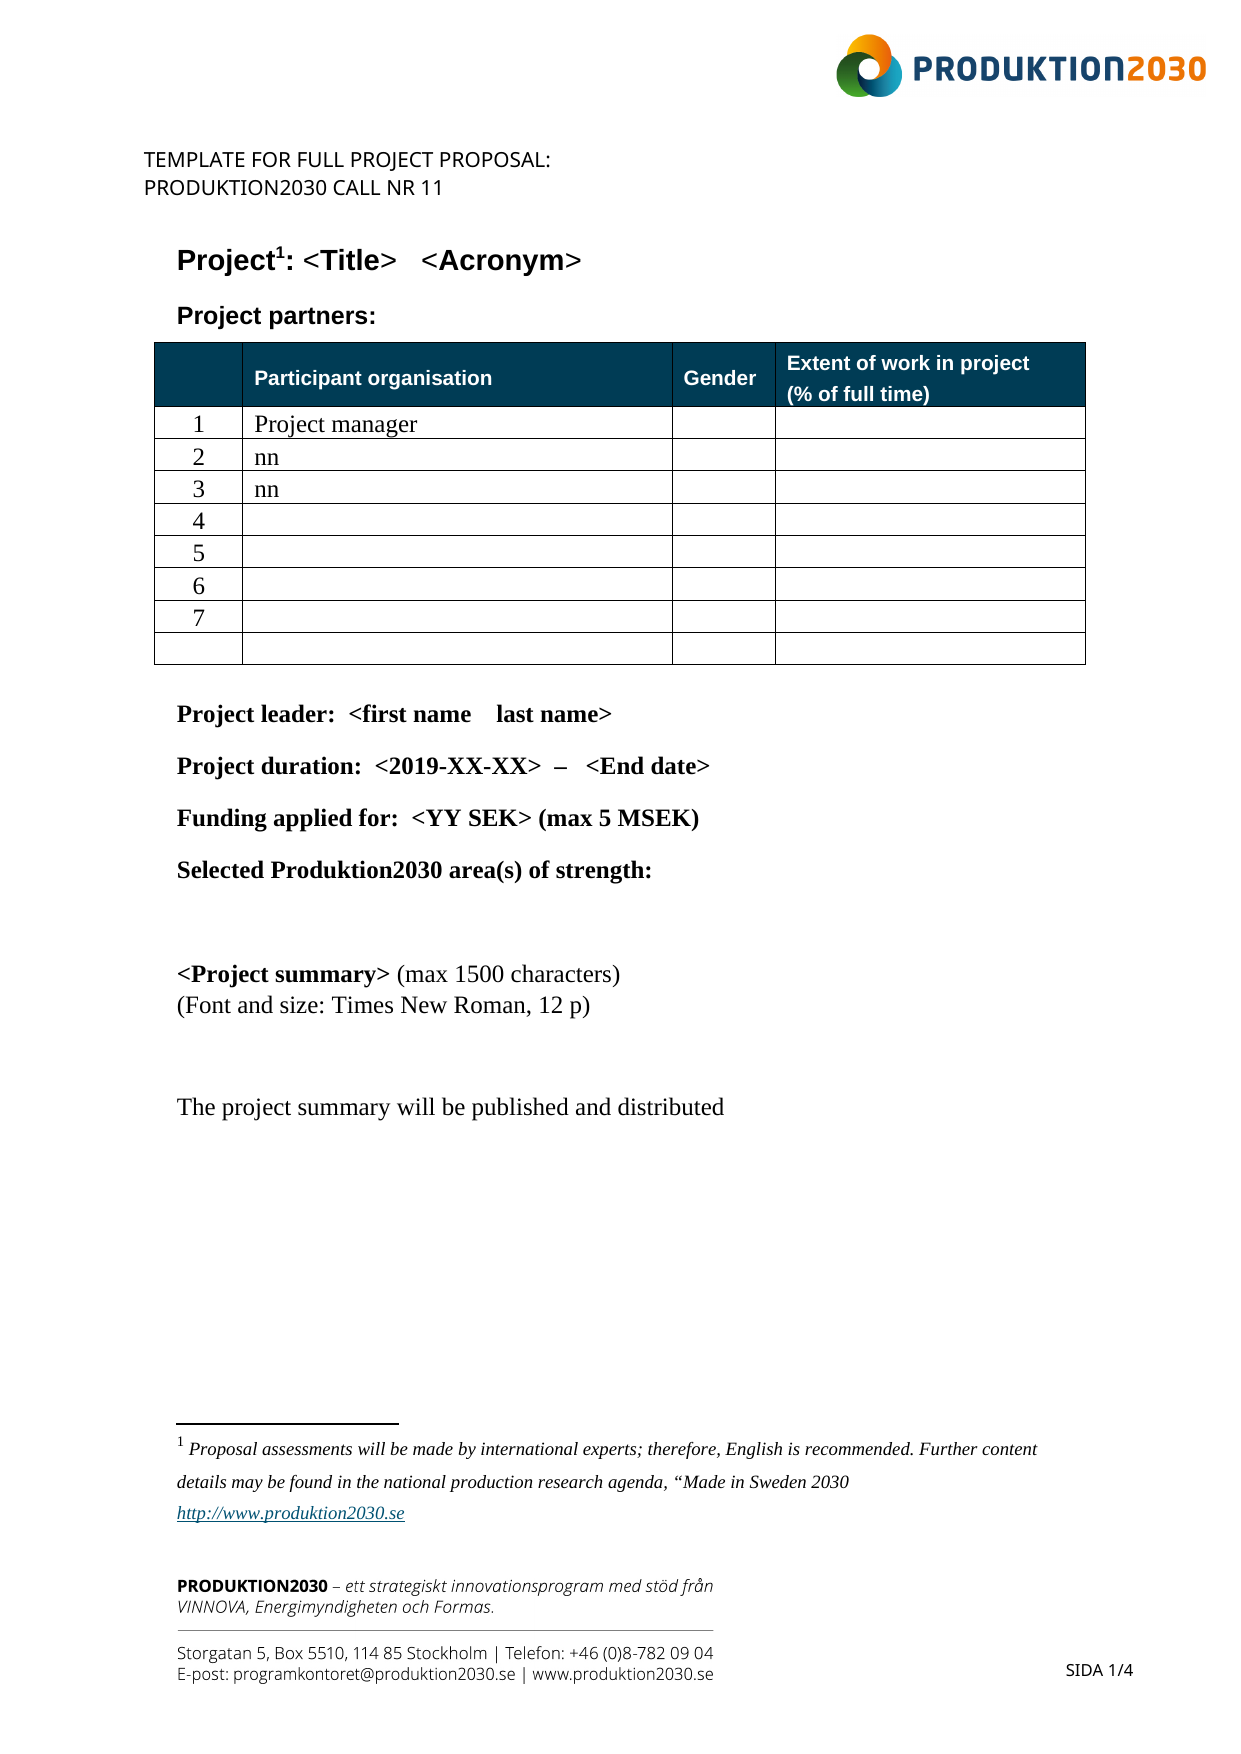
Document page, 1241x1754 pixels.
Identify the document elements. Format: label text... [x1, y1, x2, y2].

table_cell [776, 407, 1085, 438]
table_cell 3 [155, 471, 242, 503]
table_cell 7 [155, 601, 242, 632]
table_cell [243, 633, 672, 664]
table_cell [673, 601, 775, 632]
table_cell [155, 633, 242, 664]
table_cell [776, 471, 1085, 503]
table_cell [673, 439, 775, 470]
picture [216, 1507, 223, 1519]
table_cell [776, 568, 1085, 599]
picture [836, 34, 1206, 97]
table_cell 4 [155, 504, 242, 535]
table_cell [243, 504, 672, 535]
table_cell [673, 504, 775, 535]
table_cell [776, 633, 1085, 664]
text Project leader: <first name last name> [177, 696, 1063, 728]
table_header [155, 343, 242, 406]
table_cell [776, 536, 1085, 567]
text The project summary will be published and distributed [177, 1090, 1063, 1121]
table_cell 2 [155, 439, 242, 470]
table_cell [243, 601, 672, 632]
picture [177, 1578, 714, 1684]
subtitle Project: <Title> <Acronym> [177, 242, 1063, 276]
text <Project summary> (max 1500 characters) (Font and size: Times New Roman, 12 p) [177, 957, 1063, 1019]
table_cell [776, 601, 1085, 632]
table_cell [673, 536, 775, 567]
subtitle Project partners: [177, 301, 1063, 330]
table_cell nn [243, 439, 672, 470]
text Project duration: <2019-XX-XX> – <End date> [177, 748, 1063, 780]
picture [211, 1507, 218, 1519]
table_cell [243, 568, 672, 599]
table_header Extent of work in project (% of full time) [776, 343, 1085, 406]
text Selected Produktion2030 area(s) of strength: [177, 853, 1063, 884]
table_header Participant organisation [243, 343, 672, 406]
table_cell [776, 439, 1085, 470]
table_cell [673, 471, 775, 503]
table_cell [776, 504, 1085, 535]
table_header Gender [673, 343, 775, 406]
table_cell [673, 633, 775, 664]
table_cell [673, 568, 775, 599]
text Funding applied for: <YY SEK> (max 5 MSEK) [177, 801, 1063, 832]
table_cell 6 [155, 568, 242, 599]
table_cell Project manager [243, 407, 672, 438]
table_cell nn [243, 471, 672, 503]
table_cell 1 [155, 407, 242, 438]
table_cell [243, 536, 672, 567]
table_cell [673, 407, 775, 438]
table_cell 5 [155, 536, 242, 567]
